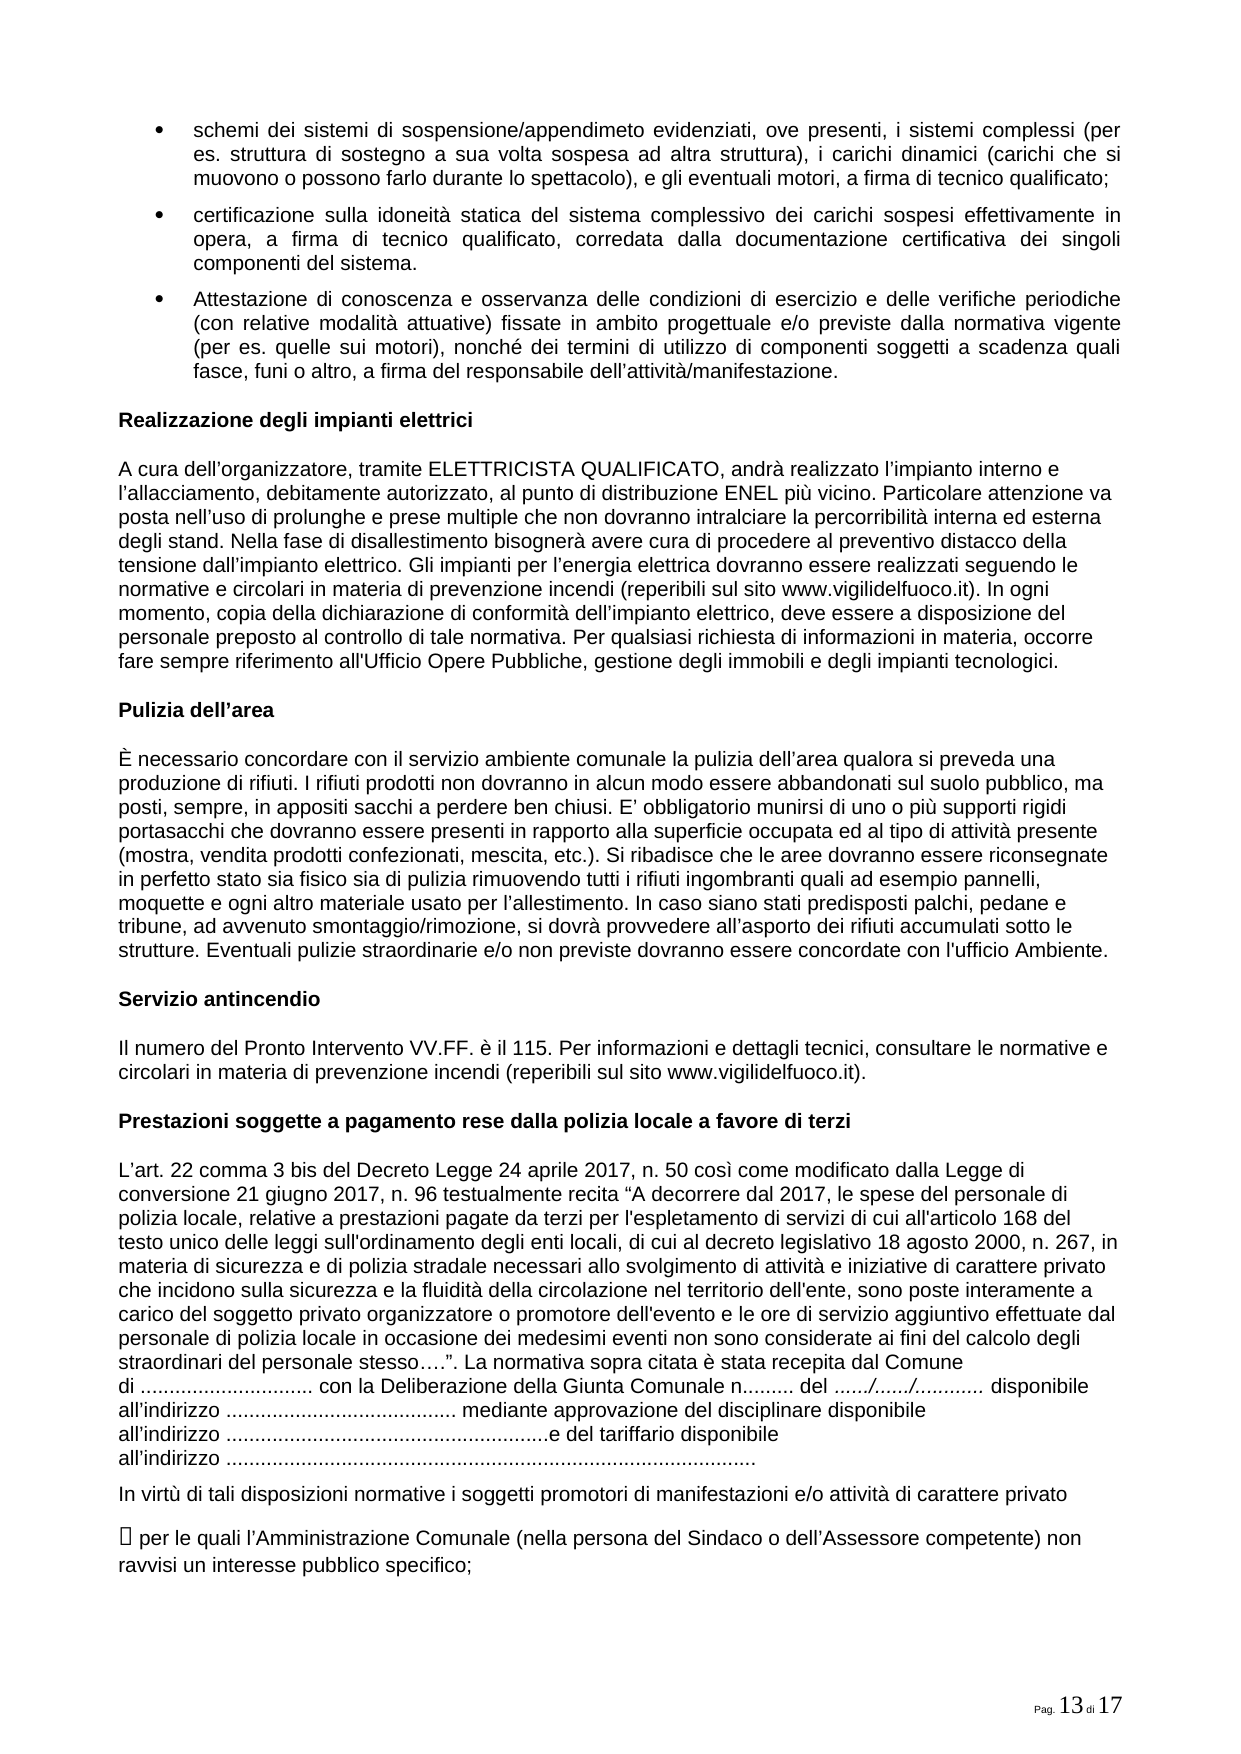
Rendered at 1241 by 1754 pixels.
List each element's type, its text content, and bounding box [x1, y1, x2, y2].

subtitle Prestazioni soggette a pagamento rese dalla polizia locale a favore di terzi [118, 1109, 1122, 1133]
text  per le quali l’Amministrazione Comunale (nella persona del Sindaco o dell’Assessore competente) non ravvisi un interesse pubblico specifico; [118, 1518, 1122, 1576]
list Attestazione di conoscenza e osservanza delle condizioni di esercizio e delle verifiche periodiche (con relative modalità attuative) fissate in ambito progettuale e/o previste dalla normativa vigente (per es. quelle sui motori), nonché dei termini di utilizzo di componenti soggetti a scadenza quali fasce, funi o altro, a firma del responsabile dell’attività/manifestazione. [156, 287, 1122, 383]
list certificazione sulla idoneità statica del sistema complessivo dei carichi sospesi effettivamente in opera, a firma di tecnico qualificato, corredata dalla documentazione certificativa dei singoli componenti del sistema. [156, 203, 1122, 274]
list schemi dei sistemi di sospensione/appendimeto evidenziati, ove presenti, i sistemi complessi (per es. struttura di sostegno a sua volta sospesa ad altra struttura), i carichi dinamici (carichi che si muovono o possono farlo durante lo spettacolo), e gli eventuali motori, a firma di tecnico qualificato; [156, 118, 1122, 190]
text L’art. 22 comma 3 bis del Decreto Legge 24 aprile 2017, n. 50 così come modificato dalla Legge di conversione 21 giugno 2017, n. 96 testualmente recita “A decorrere dal 2017, le spese del personale di polizia locale, relative a prestazioni pagate da terzi per l'espletamento di servizi di cui all'articolo 168 del testo unico delle leggi sull'ordinamento degli enti locali, di cui al decreto legislativo 18 agosto 2000, n. 267, in materia di sicurezza e di polizia stradale necessari allo svolgimento di attività e iniziative di carattere privato che incidono sulla sicurezza e la fluidità della circolazione nel territorio dell'ente, sono poste interamente a carico del soggetto privato organizzatore o promotore dell'evento e le ore di servizio aggiuntivo effettuate dal personale di polizia locale in occasione dei medesimi eventi non sono considerate ai fini del calcolo degli straordinari del personale stesso….”. La normativa sopra citata è stata recepita dal Comune di .............................. con la Deliberazione della Giunta Comunale n......... del ....../....../............ disponibile all’indirizzo ........................................ mediante approvazione del disciplinare disponibile all’indirizzo ........................................................e del tariffario disponibile all’indirizzo ............................................................................................ [118, 1158, 1122, 1469]
text In virtù di tali disposizioni normative i soggetti promotori di manifestazioni e/o attività di carattere privato [118, 1482, 1122, 1506]
text Il numero del Pronto Intervento VV.FF. è il 115. Per informazioni e dettagli tecnici, consultare le normative e circolari in materia di prevenzione incendi (reperibili sul sito www.vigilidelfuoco.it). [118, 1036, 1122, 1084]
text È necessario concordare con il servizio ambiente comunale la pulizia dell’area qualora si preveda una produzione di rifiuti. I rifiuti prodotti non dovranno in alcun modo essere abbandonati sul suolo pubblico, ma posti, sempre, in appositi sacchi a perdere ben chiusi. E’ obbligatorio munirsi di uno o più supporti rigidi portasacchi che dovranno essere presenti in rapporto alla superficie occupata ed al tipo di attività presente (mostra, vendita prodotti confezionati, mescita, etc.). Si ribadisce che le aree dovranno essere riconsegnate in perfetto stato sia fisico sia di pulizia rimuovendo tutti i rifiuti ingombranti quali ad esempio pannelli, moquette e ogni altro materiale usato per l’allestimento. In caso siano stati predisposti palchi, pedane e tribune, ad avvenuto smontaggio/rimozione, si dovrà provvedere all’asporto dei rifiuti accumulati sotto le strutture. Eventuali pulizie straordinarie e/o non previste dovranno essere concordate con l'ufficio Ambiente. [118, 747, 1122, 962]
subtitle Pulizia dell’area [118, 698, 1122, 722]
subtitle Servizio antincendio [118, 987, 1122, 1011]
subtitle Realizzazione degli impianti elettrici [118, 408, 1122, 432]
text A cura dell’organizzatore, tramite ELETTRICISTA QUALIFICATO, andrà realizzato l’impianto interno e l’allacciamento, debitamente autorizzato, al punto di distribuzione ENEL più vicino. Particolare attenzione va posta nell’uso di prolunghe e prese multiple che non dovranno intralciare la percorribilità interna ed esterna degli stand. Nella fase di disallestimento bisognerà avere cura di procedere al preventivo distacco della tensione dall’impianto elettrico. Gli impianti per l’energia elettrica dovranno essere realizzati seguendo le normative e circolari in materia di prevenzione incendi (reperibili sul sito www.vigilidelfuoco.it). In ogni momento, copia della dichiarazione di conformità dell’impianto elettrico, deve essere a disposizione del personale preposto al controllo di tale normativa. Per qualsiasi richiesta di informazioni in materia, occorre fare sempre riferimento all'Ufficio Opere Pubbliche, gestione degli immobili e degli impianti tecnologici. [118, 457, 1122, 673]
